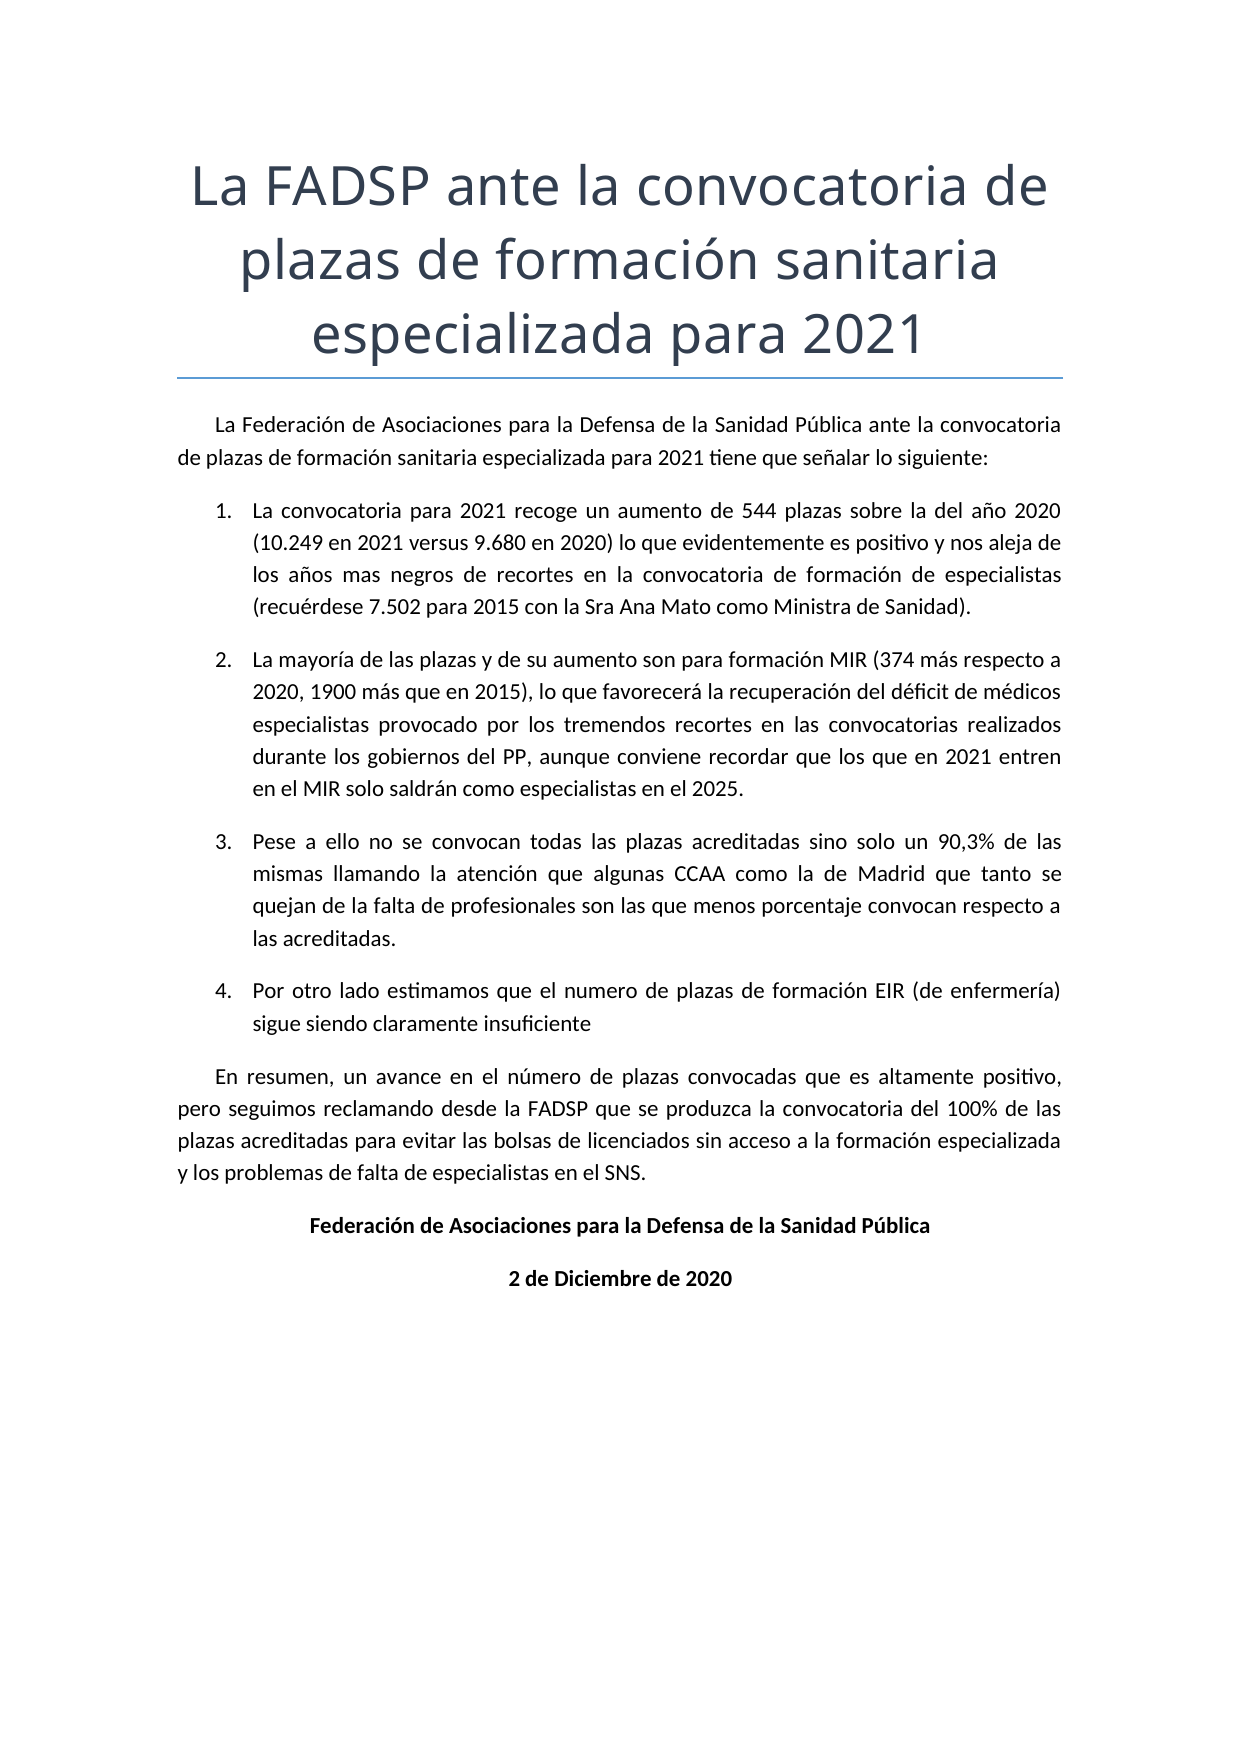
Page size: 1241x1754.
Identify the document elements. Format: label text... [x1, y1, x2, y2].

list La convocatoria para 2021 recoge un aumento de 544 plazas sobre la del año 2020 (10.249 en 2021 versus 9.680 en 2020) lo que evidentemente es positivo y nos aleja de los años mas negros de recortes en la convocatoria de formación de especialistas (recuérdese 7.502 para 2015 con la Sra Ana Mato como Ministra de Sanidad). [215, 496, 1063, 620]
list Por otro lado estimamos que el numero de plazas de formación EIR (de enfermería) sigue siendo claramente insuficiente [215, 977, 1063, 1037]
text 2 de Diciembre de 2020 [177, 1264, 1063, 1292]
title La FADSP ante la convocatoria de plazas de formación sanitaria especializada para 2021 [177, 148, 1063, 377]
text En resumen, un avance en el número de plazas convocadas que es altamente positivo, pero seguimos reclamando desde la FADSP que se produzca la convocatoria del 100% de las plazas acreditadas para evitar las bolsas de licenciados sin acceso a la formación especializada y los problemas de falta de especialistas en el SNS. [177, 1062, 1063, 1186]
text Federación de Asociaciones para la Defensa de la Sanidad Pública [177, 1211, 1063, 1239]
text La Federación de Asociaciones para la Defensa de la Sanidad Pública ante la convocatoria de plazas de formación sanitaria especializada para 2021 tiene que señalar lo siguiente: [177, 411, 1063, 471]
list La mayoría de las plazas y de su aumento son para formación MIR (374 más respecto a 2020, 1900 más que en 2015), lo que favorecerá la recuperación del déficit de médicos especialistas provocado por los tremendos recortes en las convocatorias realizados durante los gobiernos del PP, aunque conviene recordar que los que en 2021 entren en el MIR solo saldrán como especialistas en el 2025. [215, 645, 1063, 802]
list Pese a ello no se convocan todas las plazas acreditadas sino solo un 90,3% de las mismas llamando la atención que algunas CCAA como la de Madrid que tanto se quejan de la falta de profesionales son las que menos porcentaje convocan respecto a las acreditadas. [215, 827, 1063, 952]
